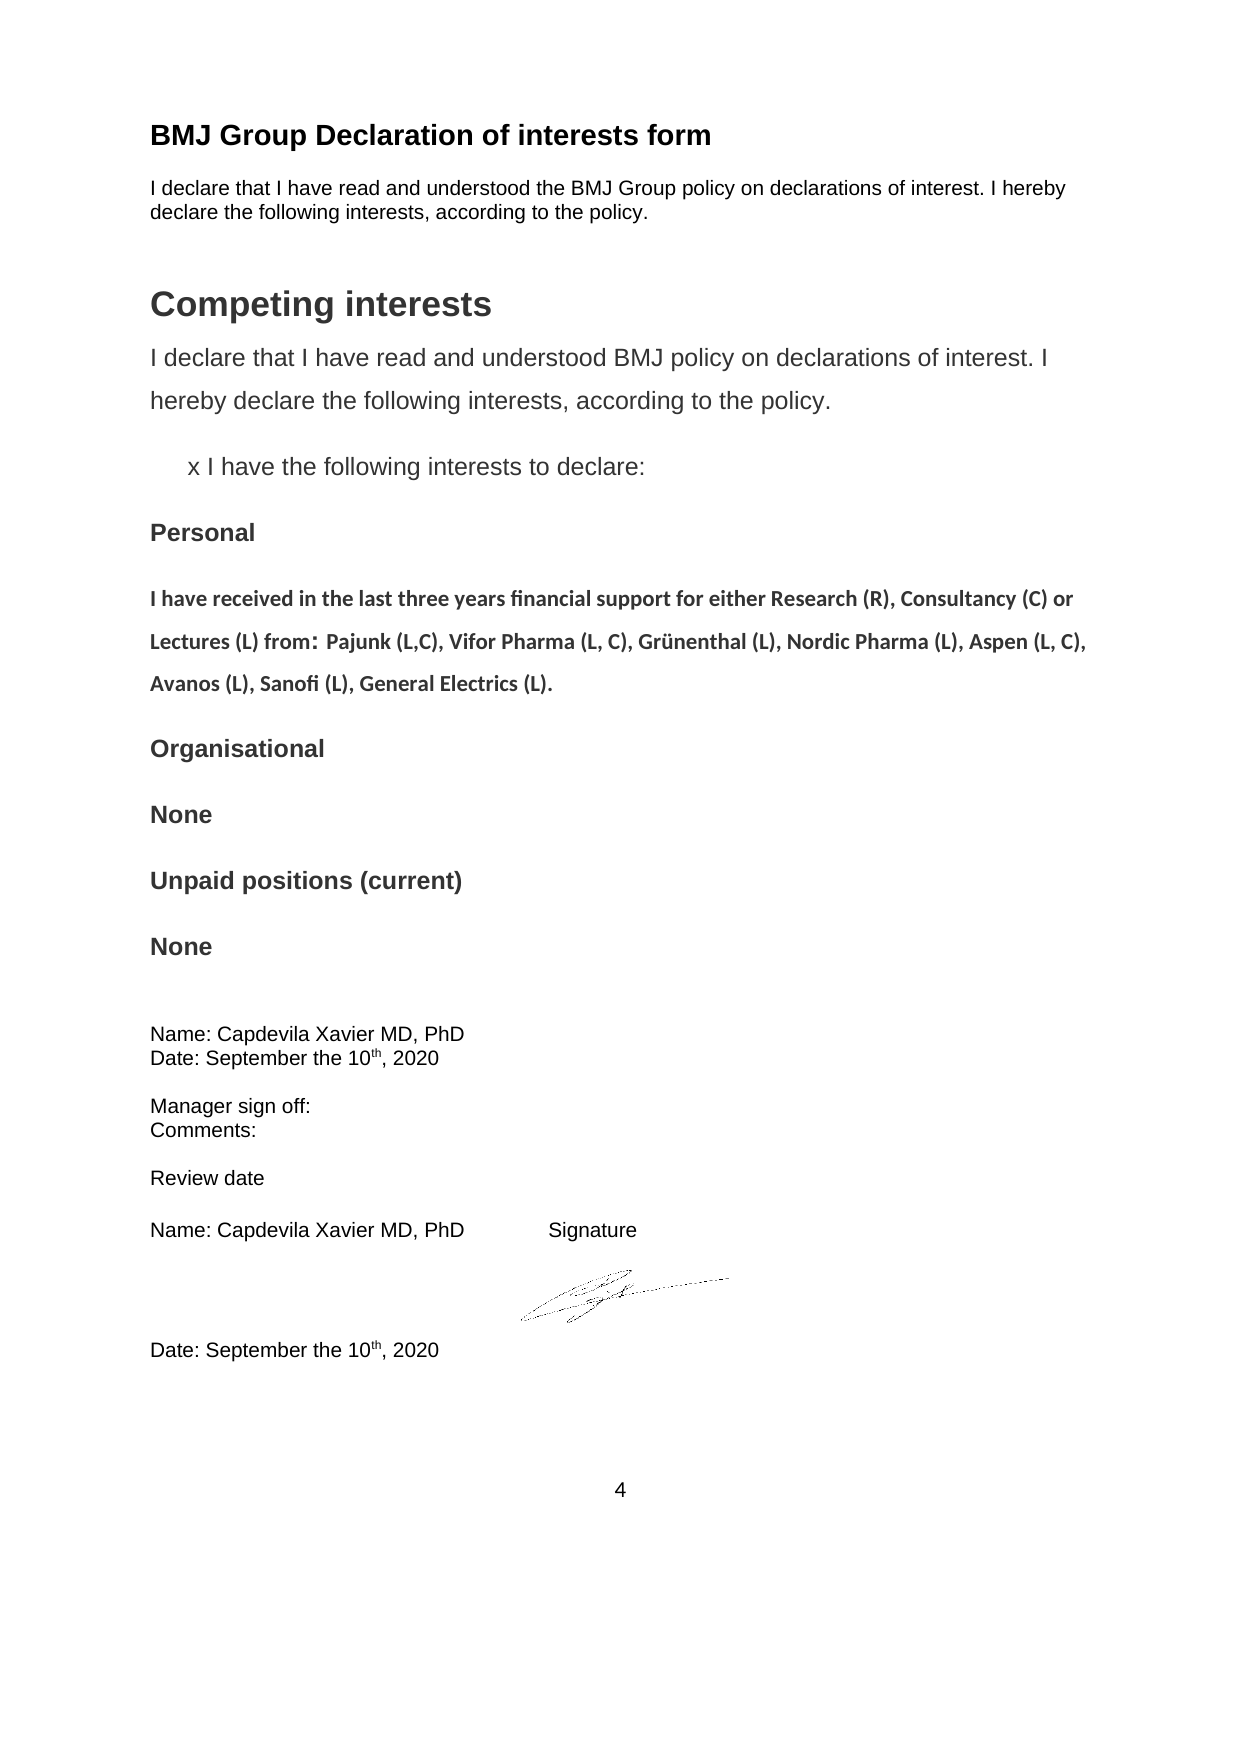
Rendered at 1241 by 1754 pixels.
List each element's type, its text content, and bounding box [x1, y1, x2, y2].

text Date: September the 10th, 2020 [150, 1338, 1090, 1362]
text Name: Capdevila Xavier MD, PhD Signature [150, 1218, 1090, 1242]
text Review date [150, 1166, 1090, 1190]
text I declare that I have read and understood BMJ policy on declarations of interest. I hereby declare the following interests, according to the policy. [150, 342, 1090, 414]
text Manager sign off: [150, 1094, 1090, 1118]
text Name: Capdevila Xavier MD, PhD [150, 1022, 1090, 1046]
subtitle Competing interests [150, 283, 1090, 324]
text x I have the following interests to declare: [187, 452, 1090, 480]
picture [520, 1267, 734, 1325]
text Unpaid positions (current) [150, 866, 1090, 895]
text I declare that I have read and understood the BMJ Group policy on declarations of interest. I hereby declare the following interests, according to the policy. [150, 176, 1090, 224]
text None [150, 932, 1090, 961]
text BMJ Group Declaration of interests form [150, 118, 1090, 152]
text None [150, 800, 1090, 829]
text I have received in the last three years financial support for either Research (R), Consultancy (C) or Lectures (L) from: Pajunk (L,C), Vifor Pharma (L, C), Grünenthal (L), Nordic Pharma (L), Aspen (L, C), Avanos (L), Sanofi (L), General Electrics (L). [150, 584, 1090, 697]
text Comments: [150, 1118, 1090, 1142]
text Date: September the 10th, 2020 [150, 1046, 1090, 1070]
text Personal [150, 518, 1090, 546]
text Organisational [150, 734, 1090, 763]
